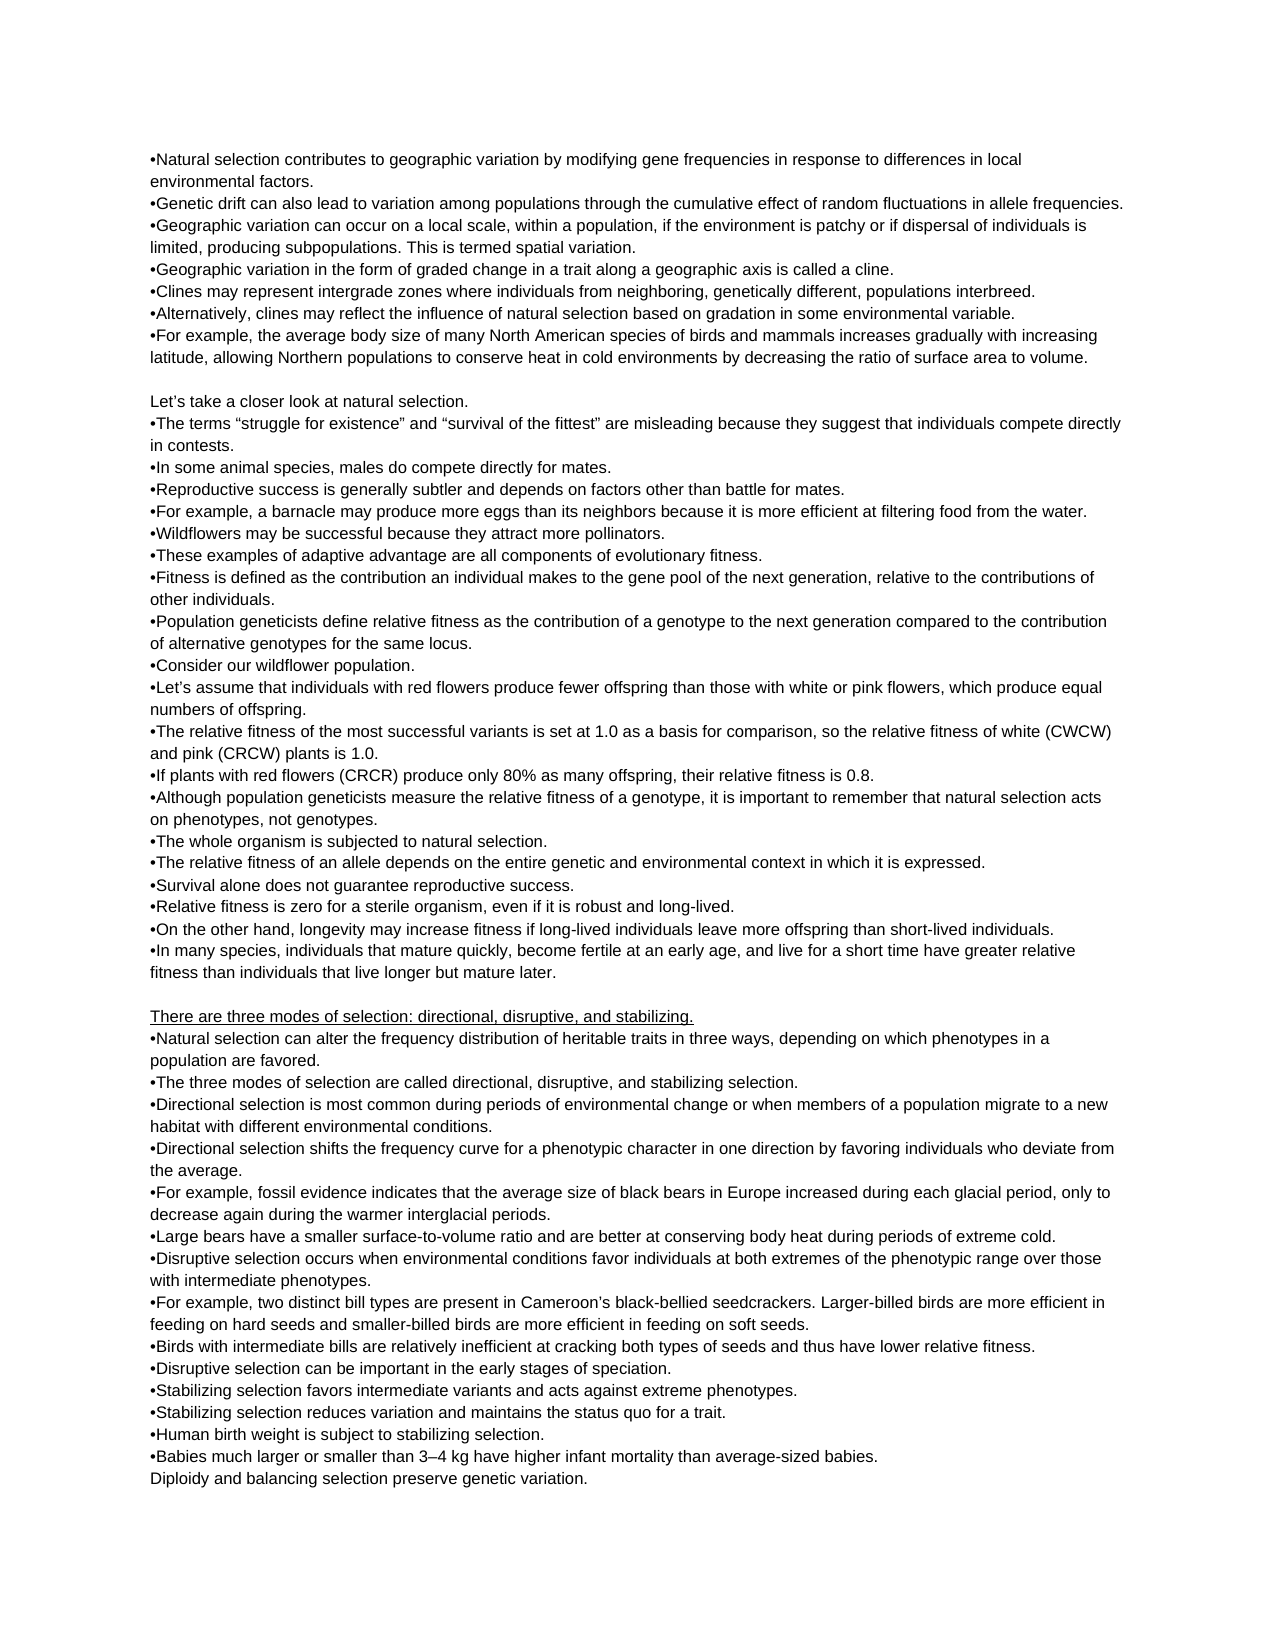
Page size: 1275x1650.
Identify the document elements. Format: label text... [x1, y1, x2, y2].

text •The terms “struggle for existence” and “survival of the fittest” are misleading because they suggest that individuals compete directly in contests. [150, 414, 1125, 455]
text •Although population geneticists measure the relative fitness of a genotype, it is important to remember that natural selection acts on phenotypes, not genotypes. [150, 787, 1125, 828]
text •Natural selection can alter the frequency distribution of heritable traits in three ways, depending on which phenotypes in a population are favored. [150, 1029, 1125, 1070]
text •For example, fossil evidence indicates that the average size of black bears in Europe increased during each glacial period, only to decrease again during the warmer interglacial periods. [150, 1183, 1125, 1224]
text •Clines may represent intergrade zones where individuals from neighboring, genetically different, populations interbreed. [150, 282, 1125, 301]
text •Wildflowers may be successful because they attract more pollinators. [150, 524, 1125, 543]
text •Human birth weight is subject to stabilizing selection. [150, 1425, 1125, 1444]
text •If plants with red flowers (CRCR) produce only 80% as many offspring, their relative fitness is 0.8. [150, 765, 1125, 784]
text •Population geneticists define relative fitness as the contribution of a genotype to the next generation compared to the contribution of alternative genotypes for the same locus. [150, 612, 1125, 653]
text •Geographic variation in the form of graded change in a trait along a geographic axis is called a cline. [150, 260, 1125, 279]
text •Stabilizing selection favors intermediate variants and acts against extreme phenotypes. [150, 1381, 1125, 1400]
text •On the other hand, longevity may increase fitness if long-lived individuals leave more offspring than short-lived individuals. [150, 919, 1125, 938]
text Let’s take a closer look at natural selection. [150, 392, 1125, 411]
text •The whole organism is subjected to natural selection. [150, 831, 1125, 851]
text •Geographic variation can occur on a local scale, within a population, if the environment is patchy or if dispersal of individuals is limited, producing subpopulations. This is termed spatial variation. [150, 216, 1125, 257]
text •Disruptive selection occurs when environmental conditions favor individuals at both extremes of the phenotypic range over those with intermediate phenotypes. [150, 1249, 1125, 1290]
text •Relative fitness is zero for a sterile organism, even if it is robust and long-lived. [150, 897, 1125, 916]
text •Genetic drift can also lead to variation among populations through the cumulative effect of random fluctuations in allele frequencies. [150, 194, 1125, 213]
text •Let’s assume that individuals with red flowers produce fewer offspring than those with white or pink flowers, which produce equal numbers of offspring. [150, 677, 1125, 719]
text •Directional selection is most common during periods of environmental change or when members of a population migrate to a new habitat with different environmental conditions. [150, 1095, 1125, 1136]
text •For example, two distinct bill types are present in Cameroon’s black-bellied seedcrackers. Larger-billed birds are more efficient in feeding on hard seeds and smaller-billed birds are more efficient in feeding on soft seeds. [150, 1293, 1125, 1334]
text •Survival alone does not guarantee reproductive success. [150, 875, 1125, 894]
text •Babies much larger or smaller than 3–4 kg have higher infant mortality than average-sized babies. [150, 1447, 1125, 1466]
text •Disruptive selection can be important in the early stages of speciation. [150, 1359, 1125, 1378]
text •For example, the average body size of many North American species of birds and mammals increases gradually with increasing latitude, allowing Northern populations to conserve heat in cold environments by decreasing the ratio of surface area to volume. [150, 326, 1125, 367]
text •Consider our wildflower population. [150, 656, 1125, 675]
text •Reproductive success is generally subtler and depends on factors other than battle for mates. [150, 480, 1125, 499]
text •Stabilizing selection reduces variation and maintains the status quo for a trait. [150, 1403, 1125, 1422]
text •Natural selection contributes to geographic variation by modifying gene frequencies in response to differences in local environmental factors. [150, 150, 1125, 191]
text Diploidy and balancing selection preserve genetic variation. [150, 1469, 1125, 1488]
text •The relative fitness of the most successful variants is set at 1.0 as a basis for comparison, so the relative fitness of white (CWCW) and pink (CRCW) plants is 1.0. [150, 721, 1125, 763]
text •Birds with intermediate bills are relatively inefficient at cracking both types of seeds and thus have lower relative fitness. [150, 1337, 1125, 1356]
text There are three modes of selection: directional, disruptive, and stabilizing. [150, 1007, 1125, 1026]
text •Large bears have a smaller surface-to-volume ratio and are better at conserving body heat during periods of extreme cold. [150, 1227, 1125, 1246]
text •Directional selection shifts the frequency curve for a phenotypic character in one direction by favoring individuals who deviate from the average. [150, 1139, 1125, 1180]
text •The three modes of selection are called directional, disruptive, and stabilizing selection. [150, 1073, 1125, 1092]
text •The relative fitness of an allele depends on the entire genetic and environmental context in which it is expressed. [150, 853, 1125, 872]
text •Alternatively, clines may reflect the influence of natural selection based on gradation in some environmental variable. [150, 304, 1125, 323]
text •For example, a barnacle may produce more eggs than its neighbors because it is more efficient at filtering food from the water. [150, 502, 1125, 521]
text •In many species, individuals that mature quickly, become fertile at an early age, and live for a short time have greater relative fitness than individuals that live longer but mature later. [150, 941, 1125, 982]
text •Fitness is defined as the contribution an individual makes to the gene pool of the next generation, relative to the contributions of other individuals. [150, 568, 1125, 609]
text •These examples of adaptive advantage are all components of evolutionary fitness. [150, 546, 1125, 565]
text •In some animal species, males do compete directly for mates. [150, 458, 1125, 477]
